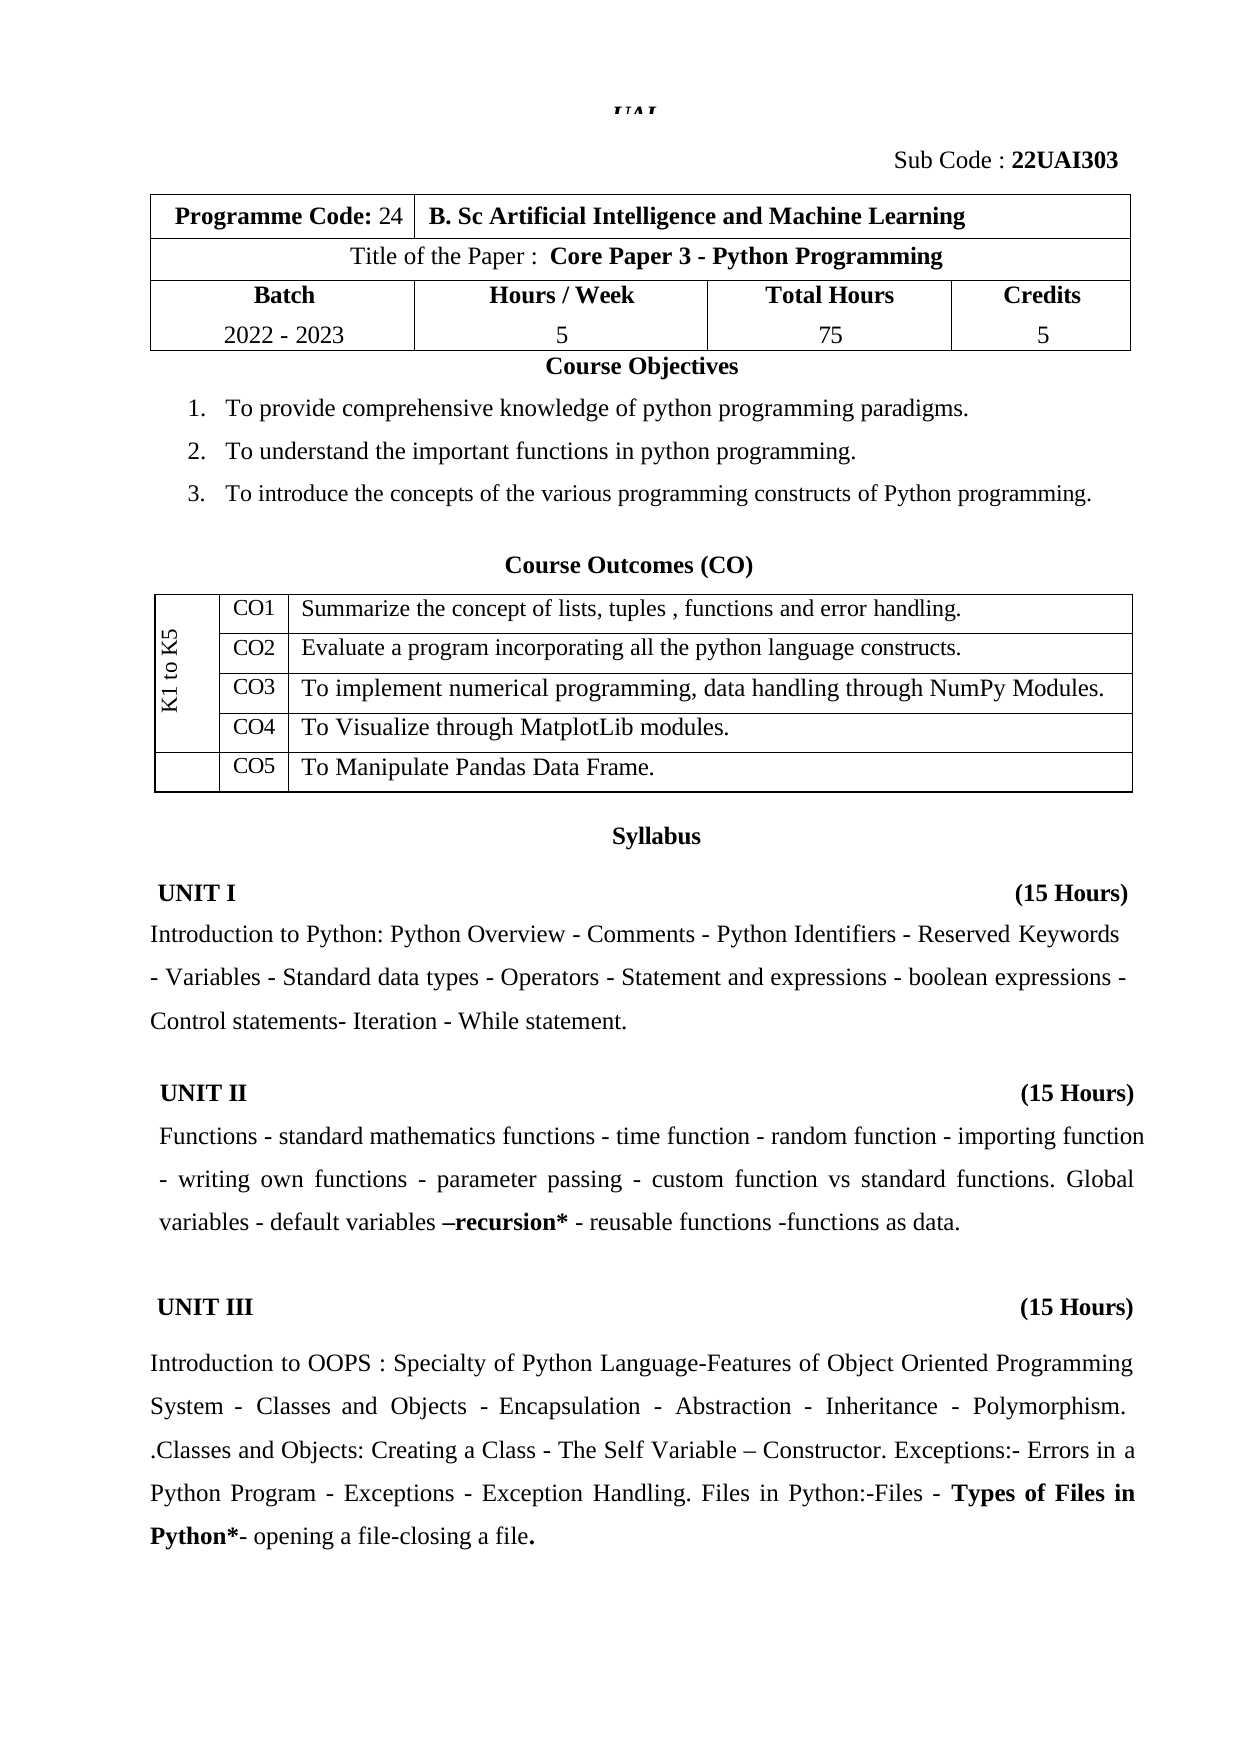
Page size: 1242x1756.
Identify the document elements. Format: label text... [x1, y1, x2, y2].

text Syllabus [104, 821, 1209, 849]
table_cell Hours / Week 5 [415, 281, 707, 350]
table_cell CO3 [220, 674, 288, 712]
table_header CO1 [220, 595, 288, 633]
table_header Summarize the concept of lists, tuples , functions and error handling. [289, 595, 1132, 633]
text Course Outcomes (CO) [104, 550, 1154, 579]
text Functions - standard mathematics functions - time function - random function - importing function [159, 1121, 1217, 1149]
text Introduction to OOPS : Specialty of Python Language-Features of Object Oriented Programming System - Classes and Objects - Encapsulation - Abstraction - Inheritance - Polymorphism. [150, 1348, 1135, 1420]
table_cell Credits 5 [952, 281, 1130, 350]
table_header K1 to K5 [156, 595, 219, 752]
table_cell Batch 2022 - 2023 [151, 281, 414, 350]
table_cell CO4 [220, 714, 288, 752]
list To introduce the concepts of the various programming constructs of Python programming. [187, 479, 1217, 506]
text .Classes and Objects: Creating a Class - The Self Variable – Constructor. Exceptions:- Errors in a Python Program - Exceptions - Exception Handling. Files in Python:-Files - Types of Files in Python*- opening a file-closing a file. [150, 1435, 1135, 1550]
table_cell Total Hours 75 [708, 281, 951, 350]
table_cell To Manipulate Pandas Data Frame. [289, 753, 1132, 791]
table_cell CO2 [220, 634, 288, 673]
text Introduction to Python: Python Overview - Comments - Python Identifiers - Reserved Keywords [150, 919, 1217, 948]
table_header B. Sc Artificial Intelligence and Machine Learning [415, 195, 1130, 238]
table_cell To Visualize through MatplotLib modules. [289, 714, 1132, 752]
text UNIT III (15 Hours) [62, 1292, 1134, 1321]
list To understand the important functions in python programming. [187, 436, 1217, 464]
text - Variables - Standard data types - Operators - Statement and expressions - boolean expressions - Control statements- Iteration - While statement. [150, 962, 1126, 1034]
table_cell To implement numerical programming, data handling through NumPy Modules. [289, 674, 1132, 712]
text UNIT I (15 Hours) [62, 878, 1128, 907]
table_cell Evaluate a program incorporating all the python language constructs. [289, 634, 1132, 673]
text - writing own functions - parameter passing - custom function vs standard functions. Global variables - default variables –recursion* - reusable functions -functions as data. [159, 1164, 1136, 1236]
text Course Objectives [545, 351, 1217, 380]
table_cell [156, 753, 219, 791]
table_cell CO5 [220, 753, 288, 791]
text Sub Code : 22UAI303 [62, 146, 1118, 174]
text UNIT II (15 Hours) [62, 1078, 1134, 1107]
table_cell Title of the Paper : Core Paper 3 - Python Programming [151, 239, 1130, 280]
list To provide comprehensive knowledge of python programming paradigms. [187, 393, 1217, 422]
table_header Programme Code: 24 [151, 195, 414, 238]
